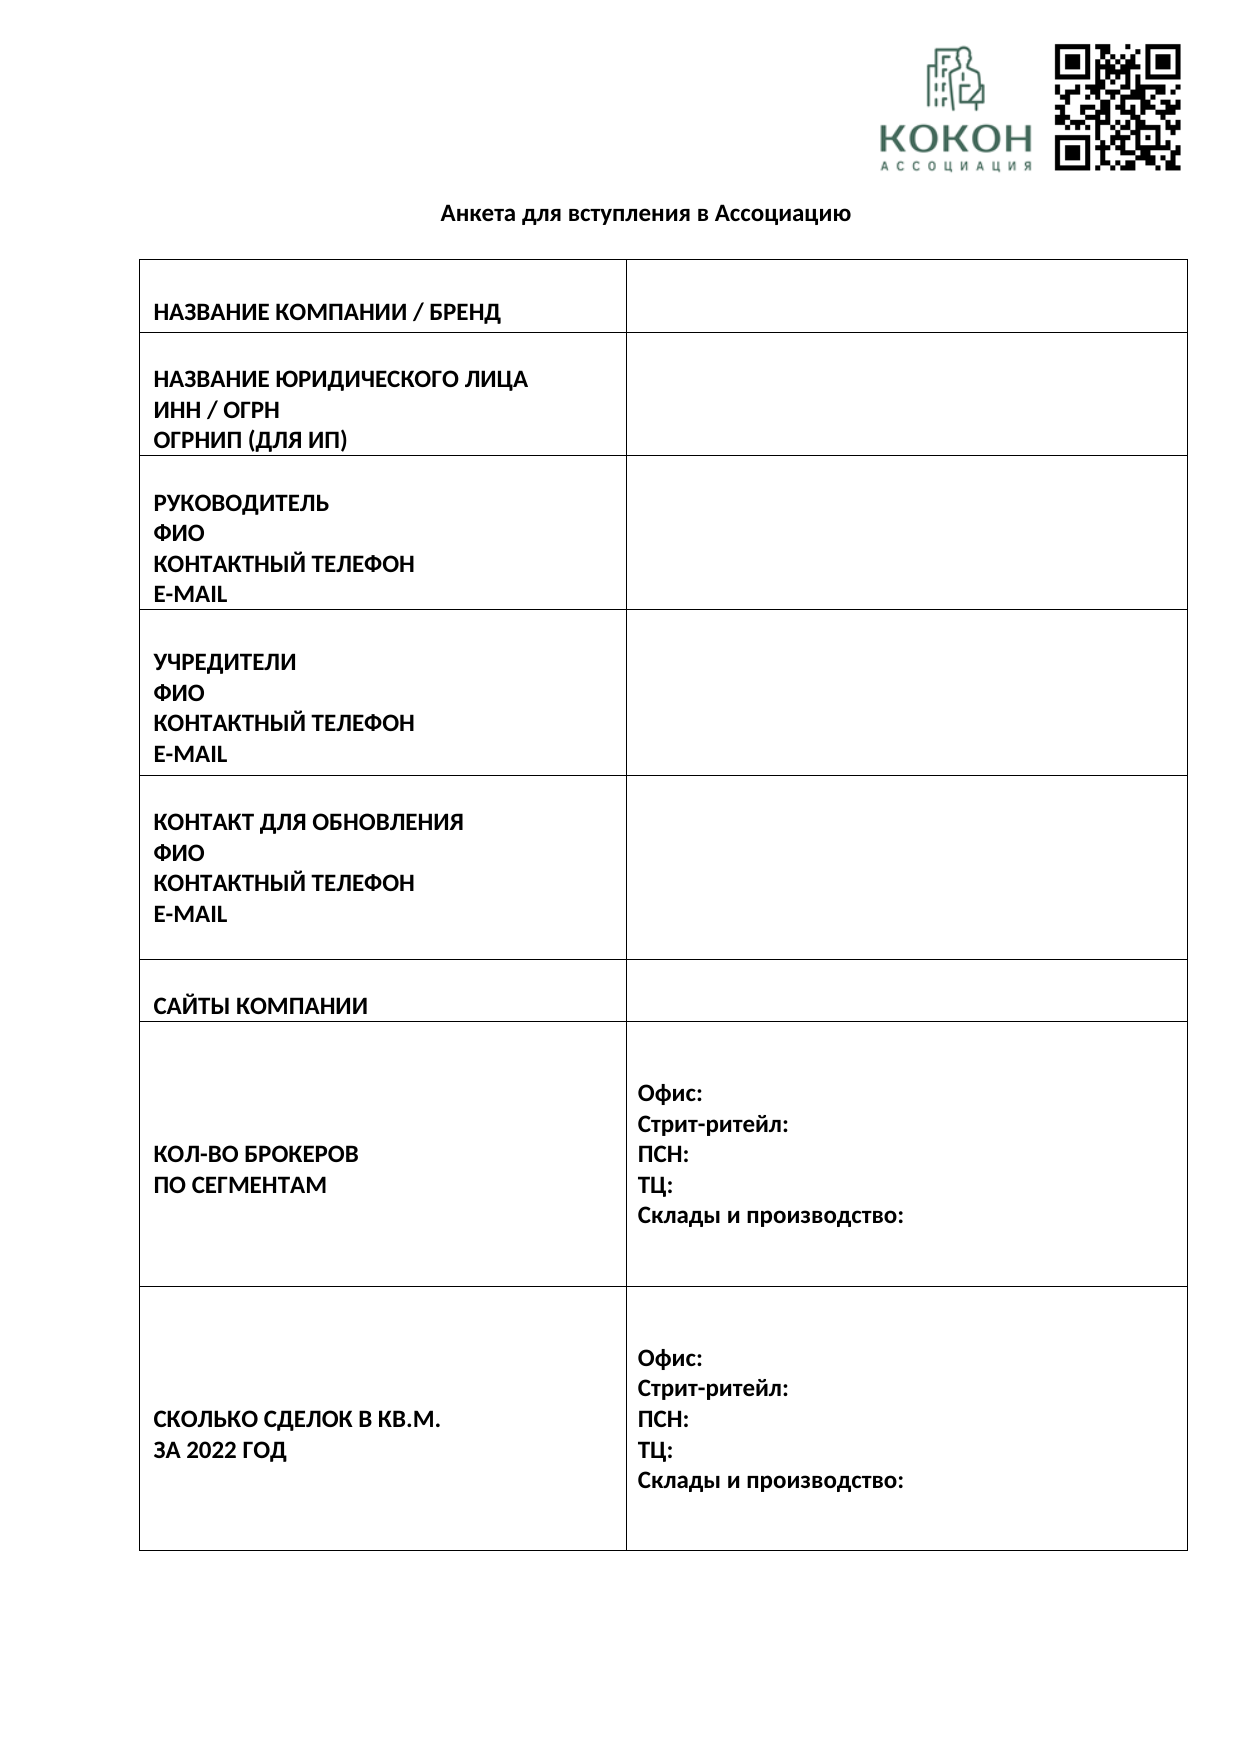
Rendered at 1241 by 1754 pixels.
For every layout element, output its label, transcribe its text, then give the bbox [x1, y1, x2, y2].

table_cell [627, 610, 1187, 775]
table_cell КОНТАКТ ДЛЯ ОБНОВЛЕНИЯ ФИО КОНТАКТНЫЙ ТЕЛЕФОН E-MAIL [140, 776, 626, 959]
table_header НАЗВАНИЕ КОМПАНИИ / БРЕНД [140, 260, 626, 332]
text Анкета для вступления в Ассоциацию [140, 197, 1152, 228]
table_cell СКОЛЬКО СДЕЛОК В КВ.М. ЗА 2022 ГОД [140, 1287, 626, 1550]
table_cell [627, 776, 1187, 959]
table_cell [627, 456, 1187, 609]
table_cell САЙТЫ КОМПАНИИ [140, 960, 626, 1021]
table_cell РУКОВОДИТЕЛЬ ФИО КОНТАКТНЫЙ ТЕЛЕФОН E-MAIL [140, 456, 626, 609]
table_cell УЧРЕДИТЕЛИ ФИО КОНТАКТНЫЙ ТЕЛЕФОН E-MAIL [140, 610, 626, 775]
table_cell Офис: Стрит-ритейл: ПСН: ТЦ: Склады и производство: [627, 1287, 1187, 1550]
table_header [627, 260, 1187, 332]
picture [868, 25, 1192, 187]
table_cell КОЛ-ВО БРОКЕРОВ ПО СЕГМЕНТАМ [140, 1022, 626, 1286]
table_cell [627, 333, 1187, 455]
table_cell Офис: Стрит-ритейл: ПСН: ТЦ: Склады и производство: [627, 1022, 1187, 1286]
table_cell [627, 960, 1187, 1021]
table_cell НАЗВАНИЕ ЮРИДИЧЕСКОГО ЛИЦА ИНН / ОГРН ОГРНИП (ДЛЯ ИП) [140, 333, 626, 455]
